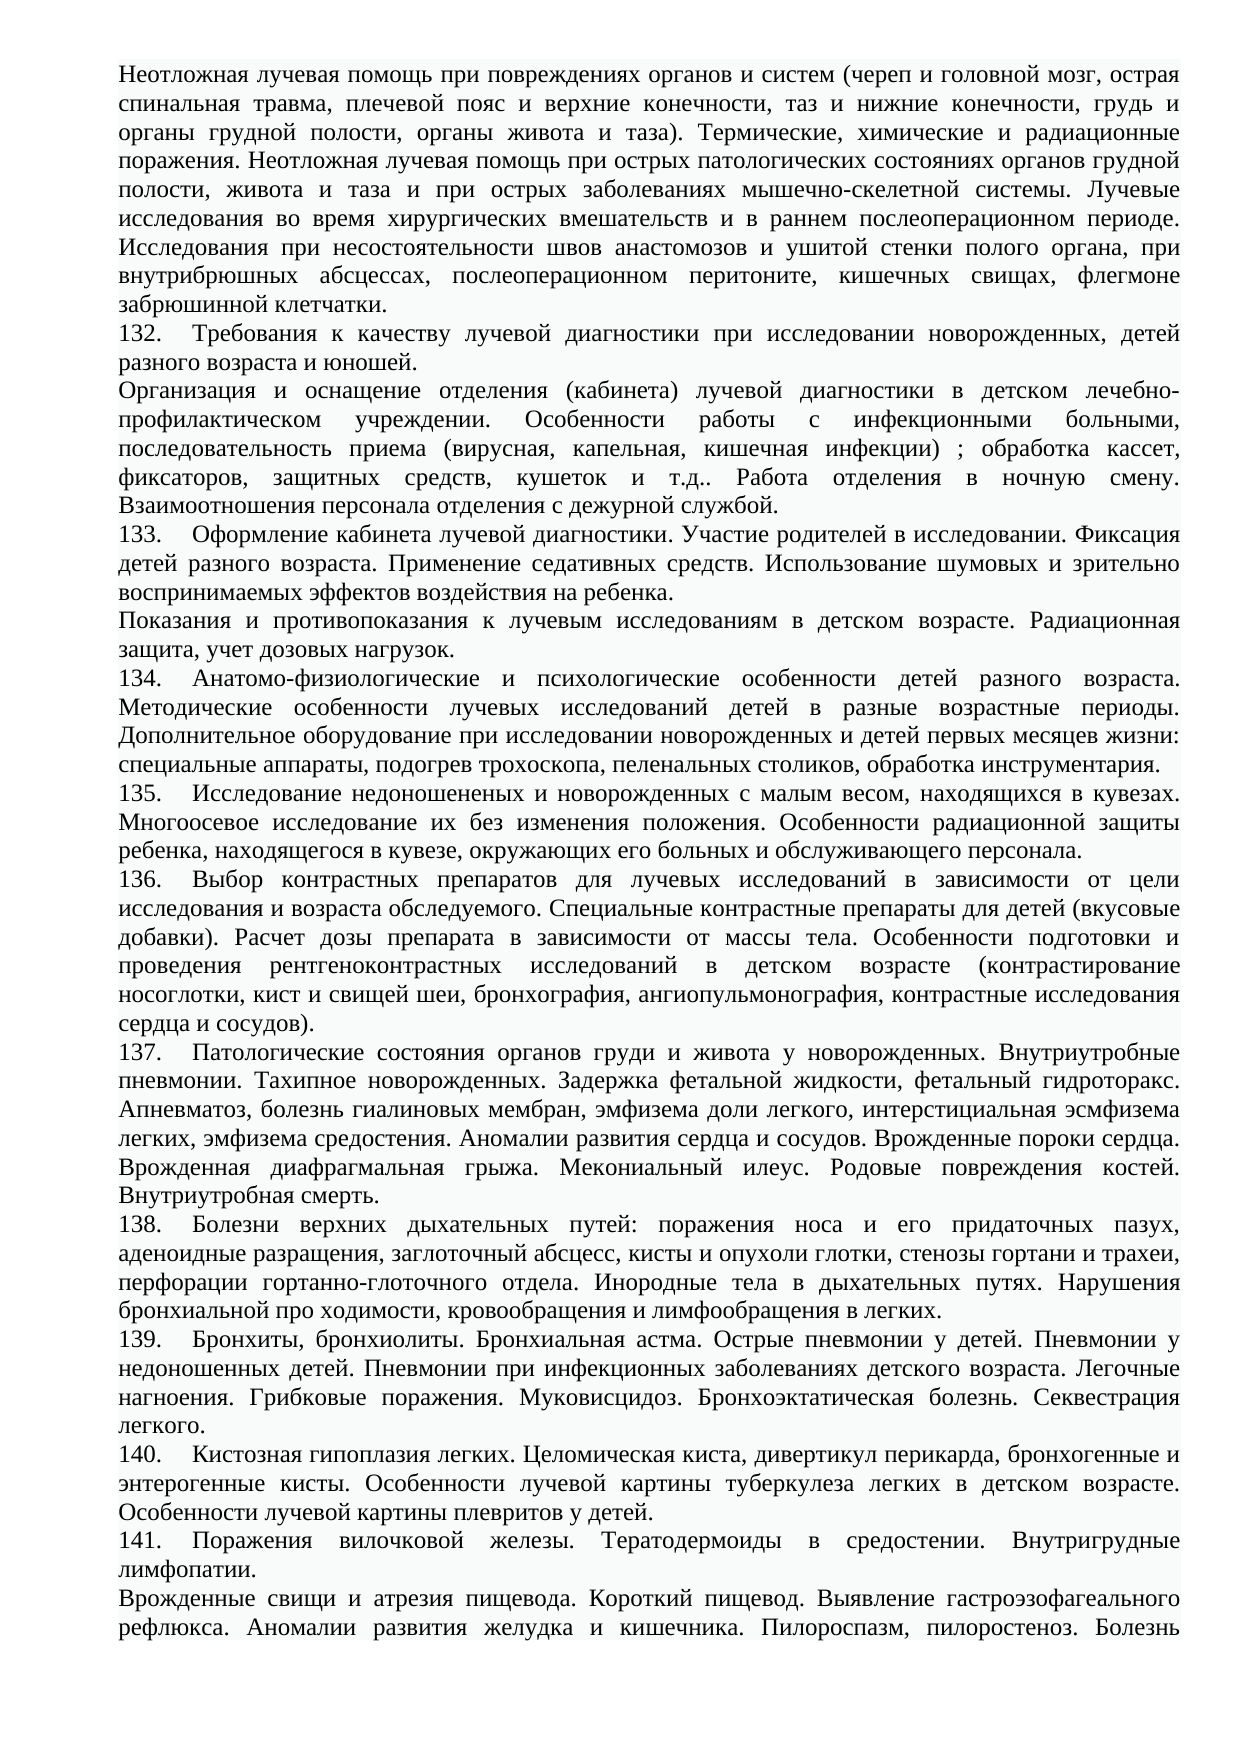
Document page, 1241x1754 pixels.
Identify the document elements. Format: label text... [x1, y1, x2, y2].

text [118, 1583, 1181, 1640]
list Поражения вилочковой железы. Тератодермоиды в средостении. Внутригрудные лимфопатии. [118, 1525, 1181, 1583]
list Болезни верхних дыхательных путей: поражения носа и его придаточных пазух, аденоидные разращения, заглоточный абсцесс, кисты и опухоли глотки, стенозы гортани и трахеи, перфорации гортанно-глоточного отдела. Инородные тела в дыхательных путях. Нарушения бронхиальной про ходимости, кровообращения и лимфообращения в легких. [118, 1209, 1181, 1324]
text Неотложная лучевая помощь при повреждениях органов и систем (череп и головной мозг, острая спинальная травма, плечевой пояс и верхние конечности, таз и нижние конечности, грудь и органы грудной полости, органы живота и таза). Термические, химические и радиационные поражения. Неотложная лучевая помощь при острых патологических состояниях органов грудной полости, живота и таза и при острых заболеваниях мышечно-скелетной системы. Лучевые исследования во время хирургических вмешательств и в раннем послеоперационном периоде. Исследования при несостоятельности швов анастомозов и ушитой стенки полого органа, при внутрибрюшных абсцессах, послеоперационном перитоните, кишечных свищах, флегмоне забрюшинной клетчатки. [118, 59, 1181, 318]
list Кистозная гипоплазия легких. Целомическая киста, дивертикул перикарда, бронхогенные и энтерогенные кисты. Особенности лучевой картины туберкулеза легких в детском возрасте. Особенности лучевой картины плевритов у детей. [118, 1439, 1181, 1525]
list Бронхиты, бронхиолиты. Бронхиальная астма. Острые пневмонии у детей. Пневмонии у недоношенных детей. Пневмонии при инфекционных заболеваниях детского возраста. Легочные нагноения. Грибковые поражения. Муковисцидоз. Бронхоэктатическая болезнь. Секвестрация легкого. [118, 1324, 1181, 1439]
text Показания и противопоказания к лучевым исследованиям в детском возрасте. Радиационная защита, учет дозовых нагрузок. [118, 605, 1181, 663]
list Выбор контрастных препаратов для лучевых исследований в зависимости от цели исследования и возраста обследуемого. Специальные контрастные препараты для детей (вкусовые добавки). Расчет дозы препарата в зависимости от массы тела. Особенности подготовки и проведения рентгеноконтрастных исследований в детском возрасте (контрастирование носоглотки, кист и свищей шеи, бронхография, ангиопульмонография, контрастные исследования сердца и сосудов). [118, 864, 1181, 1037]
list Требования к качеству лучевой диагностики при исследовании новорожденных, детей разного возраста и юношей. [118, 318, 1181, 375]
list Анатомо-физиологические и психологические особенности детей разного возраста. Методические особенности лучевых исследований детей в разные возрастные периоды. Дополнительное оборудование при исследовании новорожденных и детей первых месяцев жизни: специальные аппараты, подогрев трохоскопа, пеленальных столиков, обработка инструментария. [118, 663, 1181, 778]
list Оформление кабинета лучевой диагностики. Участие родителей в исследовании. Фиксация детей разного возраста. Применение седативных средств. Использование шумовых и зрительно воспринимаемых эффектов воздействия на ребенка. [118, 519, 1181, 605]
list Патологические состояния органов груди и живота у новорожденных. Внутриутробные пневмонии. Тахипное новорожденных. Задержка фетальной жидкости, фетальный гидроторакс. Апневматоз, болезнь гиалиновых мембран, эмфизема доли легкого, интерстициальная эсмфизема легких, эмфизема средостения. Аномалии развития сердца и сосудов. Врожденные пороки сердца. Врожденная диафрагмальная грыжа. Мекониальный илеус. Родовые повреждения костей. Внутриутробная смерть. [118, 1037, 1181, 1209]
text Организация и оснащение отделения (кабинета) лучевой диагностики в детском лечебно-профилактическом учреждении. Особенности работы с инфекционными больными, последовательность приема (вирусная, капельная, кишечная инфекции) ; обработка кассет, фиксаторов, защитных средств, кушеток и т.д.. Работа отделения в ночную смену. Взаимоотношения персонала отделения с дежурной службой. [118, 375, 1181, 519]
list Исследование недоношененых и новорожденных с малым весом, находящихся в кувезах. Многоосевое исследование их без изменения положения. Особенности радиационной защиты ребенка, находящегося в кувезе, окружающих его больных и обслуживающего персонала. [118, 778, 1181, 864]
